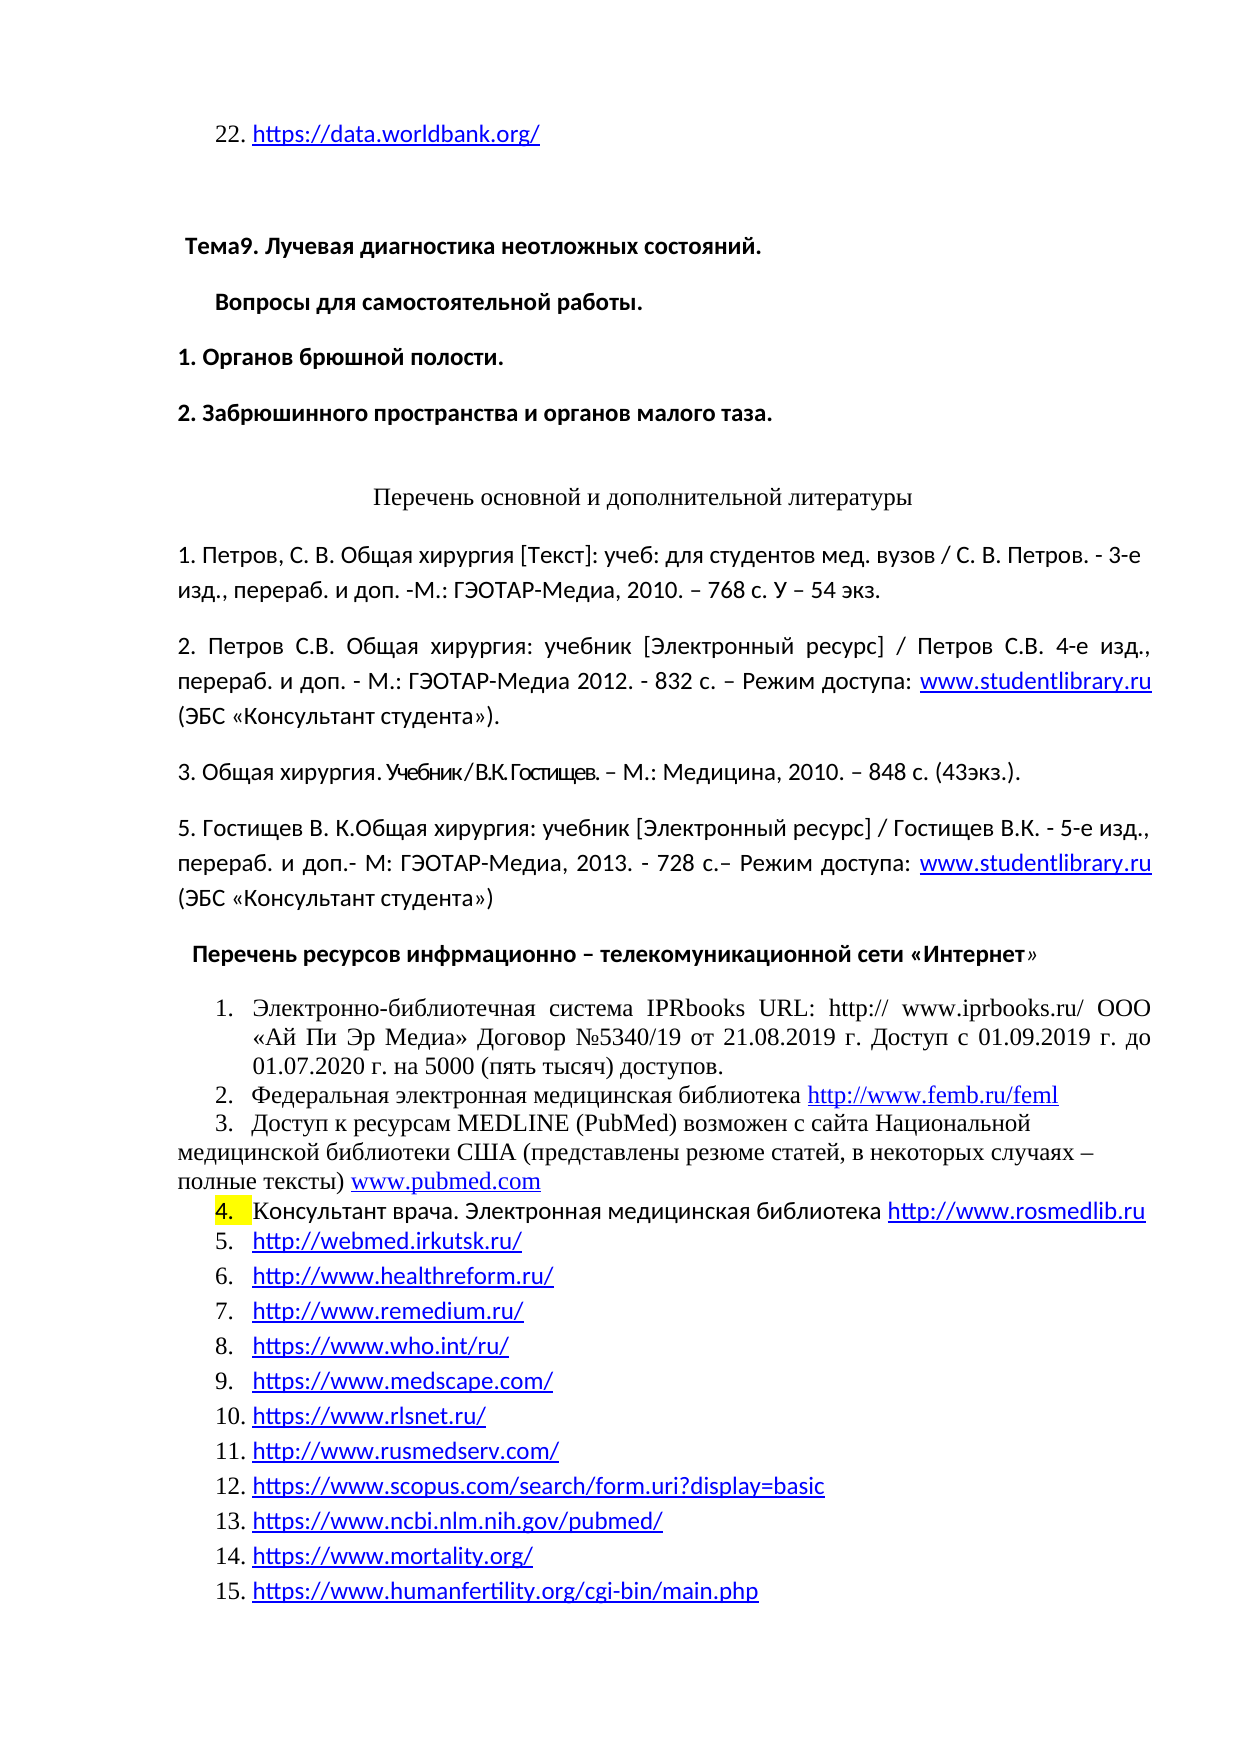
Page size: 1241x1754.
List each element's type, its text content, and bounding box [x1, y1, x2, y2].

list Электронно-библиотечная система IPRbooks URL: http:// www.iprbooks.ru/ ООО «Ай Пи Эр Медиа» Договор №5340/19 от 21.08.2019 г. Доступ с 01.09.2019 г. до 01.07.2020 г. на 5000 (пять тысяч) доступов. [215, 993, 1152, 1080]
list http://www.remedium.ru/ [215, 1295, 1152, 1326]
text Тема9. Лучевая диагностика неотложных состояний. [185, 230, 1152, 260]
text 1. Петров, С. В. Общая хирургия [Текст]: учеб: для студентов мед. вузов / С. В. Петров. - 3-е изд., перераб. и доп. -М.: ГЭОТАР-Медиа, 2010. – 768 с. У – 54 экз. [177, 539, 1152, 605]
list https://www.humanfertility.org/cgi-bin/main.php [215, 1575, 1152, 1606]
text 2. Забрюшинного пространства и органов малого таза. [177, 397, 1152, 428]
text 1. Органов брюшной полости. [177, 341, 1152, 372]
list https://www.ncbi.nlm.nih.gov/pubmed/ [215, 1505, 1152, 1536]
list http://www.healthreform.ru/ [215, 1260, 1152, 1291]
list https://www.medscape.com/ [215, 1365, 1152, 1396]
text 2. Петров С.В. Общая хирургия: учебник [Электронный ресурс] / Петров С.В. 4-е изд., перераб. и доп. - М.: ГЭОТАР-Медиа 2012. - 832 с. – Режим доступа: www.studentlibrary.ru (ЭБС «Консультант студента»). [177, 630, 1152, 731]
list https://www.who.int/ru/ [215, 1330, 1152, 1361]
list http://webmed.irkutsk.ru/ [215, 1225, 1152, 1256]
text 3. Общая хирургия. Учебник / В.К. Гостищев. – М.: Медицина, 2010. – 848 с. (43экз.). [177, 756, 1152, 787]
text 5. Гостищев В. К.Общая хирургия: учебник [Электронный ресурс] / Гостищев В.К. - 5-е изд., перераб. и доп.- М: ГЭОТАР-Медиа, 2013. - 728 с.– Режим доступа: www.studentlibrary.ru (ЭБС «Консультант студента») [177, 812, 1152, 912]
list http://www.rusmedserv.com/ [215, 1435, 1152, 1466]
list https://data.worldbank.org/ [215, 118, 1152, 149]
text Перечень ресурсов инфрмационно – телекомуникационной сети «Интернет» [177, 938, 1152, 968]
list Доступ к ресурсам MEDLINE (PubMed) возможен с сайта Национальной медицинской библиотеки США (представлены резюме статей, в некоторых случаях – полные тексты) www.pubmed.com [177, 1108, 1152, 1195]
text Вопросы для самостоятельной работы. [215, 286, 1152, 316]
list https://www.rlsnet.ru/ [215, 1400, 1152, 1431]
list https://www.mortality.org/ [215, 1540, 1152, 1571]
table_header Перечень основной и дополнительной литературы [163, 453, 1123, 539]
list Федеральная электронная медицинская библиотека http://www.femb.ru/feml [177, 1080, 1152, 1108]
list Консультант врача. Электронная медицинская библиотека http://www.rosmedlib.ru [252, 1195, 1152, 1225]
list https://www.scopus.com/search/form.uri?display=basic [215, 1470, 1152, 1501]
